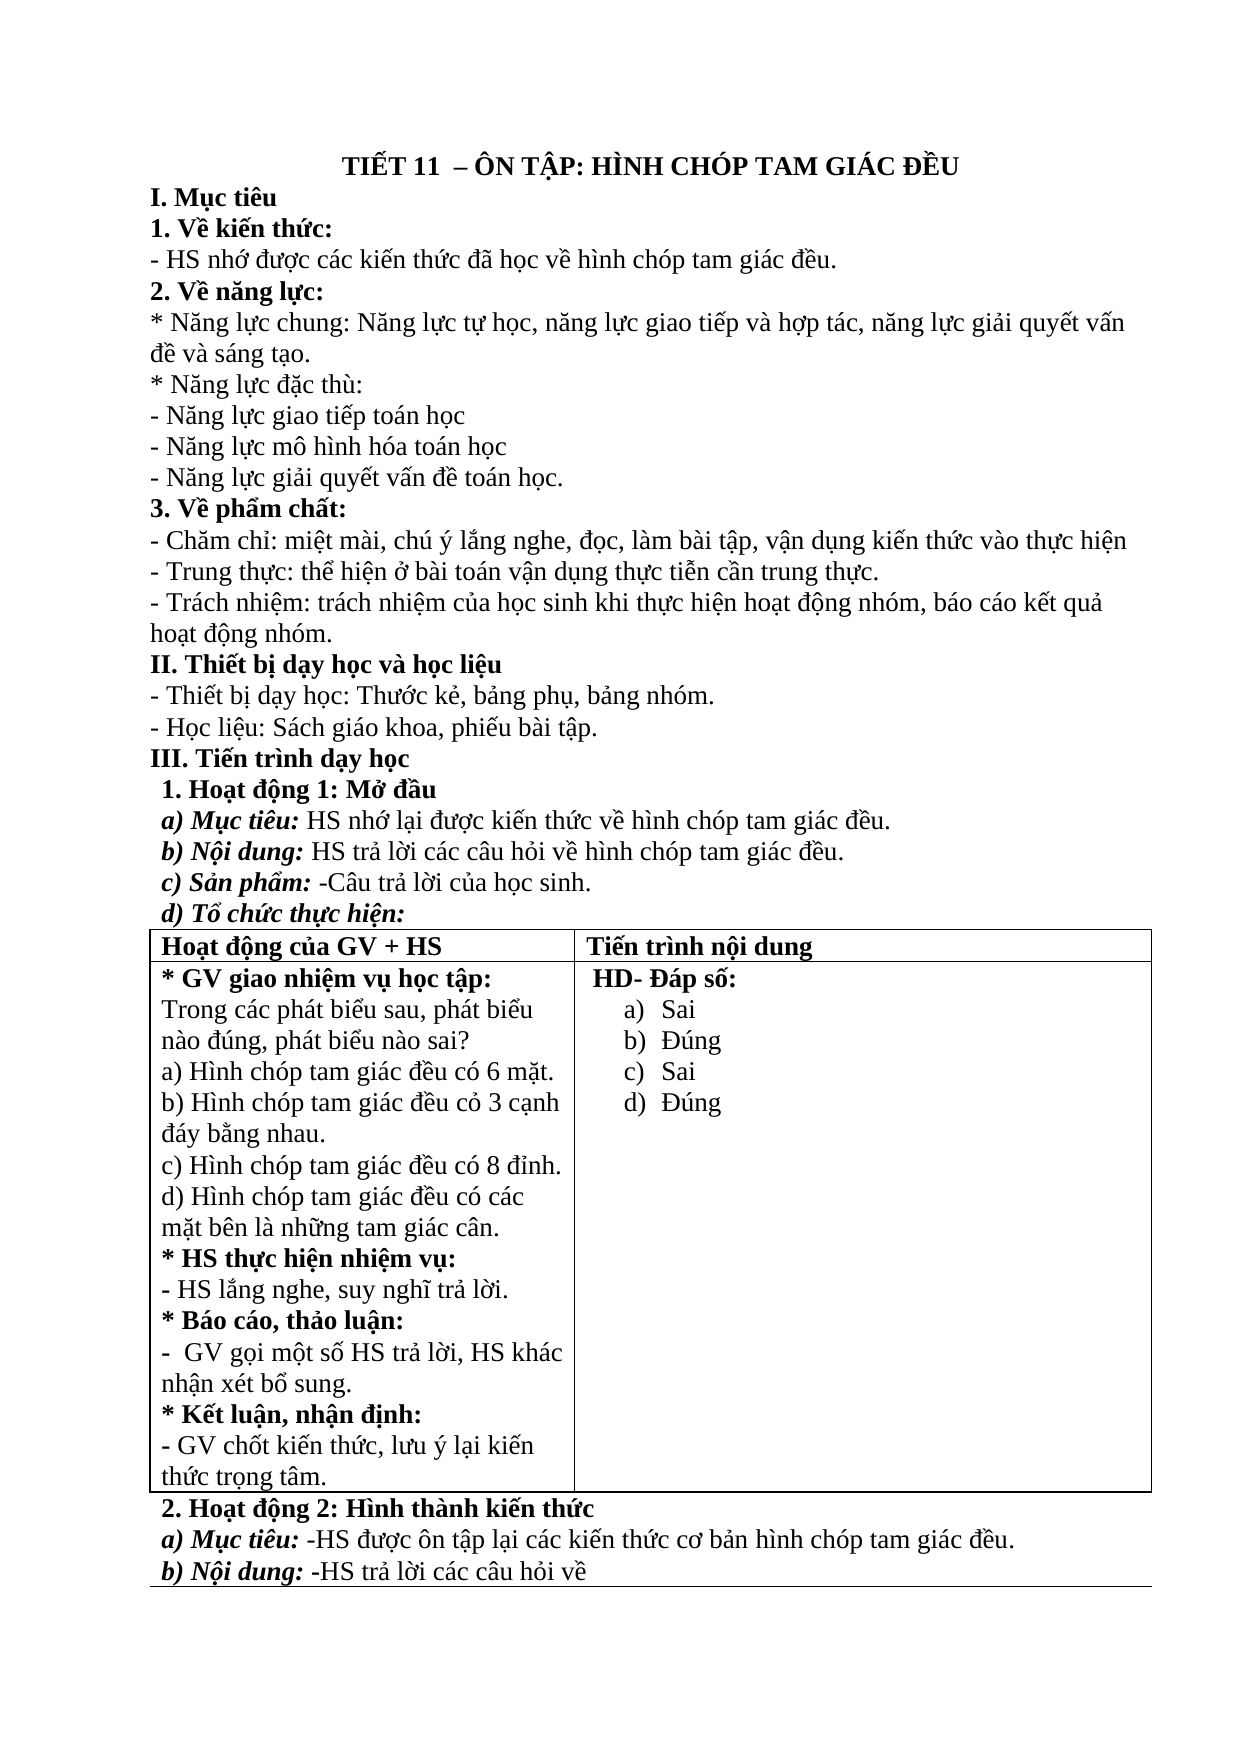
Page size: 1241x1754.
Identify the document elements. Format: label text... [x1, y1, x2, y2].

text - Năng lực giao tiếp toán học [150, 399, 1152, 430]
text TIẾT 11 – ÔN TẬP: HÌNH CHÓP TAM GIÁC ĐỀU [150, 150, 1152, 181]
table_cell Tiến trình nội dung [575, 930, 1151, 961]
text * Năng lực đặc thù: [150, 368, 1152, 399]
text II. Thiết bị dạy học và học liệu [150, 648, 1152, 679]
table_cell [150, 1493, 1152, 1586]
text 2. Về năng lực: [150, 274, 1152, 306]
text 1. Về kiến thức: [150, 212, 1152, 243]
text * Năng lực chung: Năng lực tự học, năng lực giao tiếp và hợp tác, năng lực giải quyết vấn đề và sáng tạo. [150, 306, 1152, 368]
text 3. Về phẩm chất: [150, 493, 1152, 524]
table_header 1. Hoạt động 1: Mở đầu a) Mục tiêu: HS nhớ lại được kiến thức về hình chóp tam giác đều. b) Nội dung: HS trả lời các câu hỏi về hình chóp tam giác đều. c) Sản phẩm: -Câu trả lời của học sinh. d) Tổ chức thực hiện: [150, 773, 1152, 929]
table_cell * GV giao nhiệm vụ học tập: Trong các phát biểu sau, phát biểu nào đúng, phát biểu nào sai? a) Hình chóp tam giác đều có 6 mặt. b) Hình chóp tam giác đều cỏ 3 cạnh đáy bằng nhau. c) Hình chóp tam giác đều có 8 đỉnh. d) Hình chóp tam giác đều có các mặt bên là những tam giác cân. * HS thực hiện nhiệm vụ: - HS lắng nghe, suy nghĩ trả lời. * Báo cáo, thảo luận: - GV gọi một số HS trả lời, HS khác nhận xét bổ sung. * Kết luận, nhận định: - GV chốt kiến thức, lưu ý lại kiến thức trọng tâm. [151, 962, 574, 1491]
text - Học liệu: Sách giáo khoa, phiếu bài tập. [150, 711, 1152, 742]
text - Năng lực mô hình hóa toán học [150, 430, 1152, 461]
text - Chăm chỉ: miệt mài, chú ý lắng nghe, đọc, làm bài tập, vận dụng kiến thức vào thực hiện [150, 524, 1152, 555]
text - HS nhớ được các kiến thức đã học về hình chóp tam giác đều. [150, 243, 1152, 274]
table_cell Hoạt động của GV + HS [151, 930, 574, 961]
table_cell HD- Đáp số: Sai Đúng Sai Đúng [575, 962, 1151, 1491]
text - Trung thực: thể hiện ở bài toán vận dụng thực tiễn cần trung thực. [150, 555, 1152, 586]
text - Thiết bị dạy học: Thước kẻ, bảng phụ, bảng nhóm. [150, 679, 1152, 711]
text - Năng lực giải quyết vấn đề toán học. [150, 461, 1152, 493]
text - Trách nhiệm: trách nhiệm của học sinh khi thực hiện hoạt động nhóm, báo cáo kết quả hoạt động nhóm. [150, 586, 1152, 648]
text III. Tiến trình dạy học [150, 742, 1152, 773]
text I. Mục tiêu [150, 181, 1152, 212]
